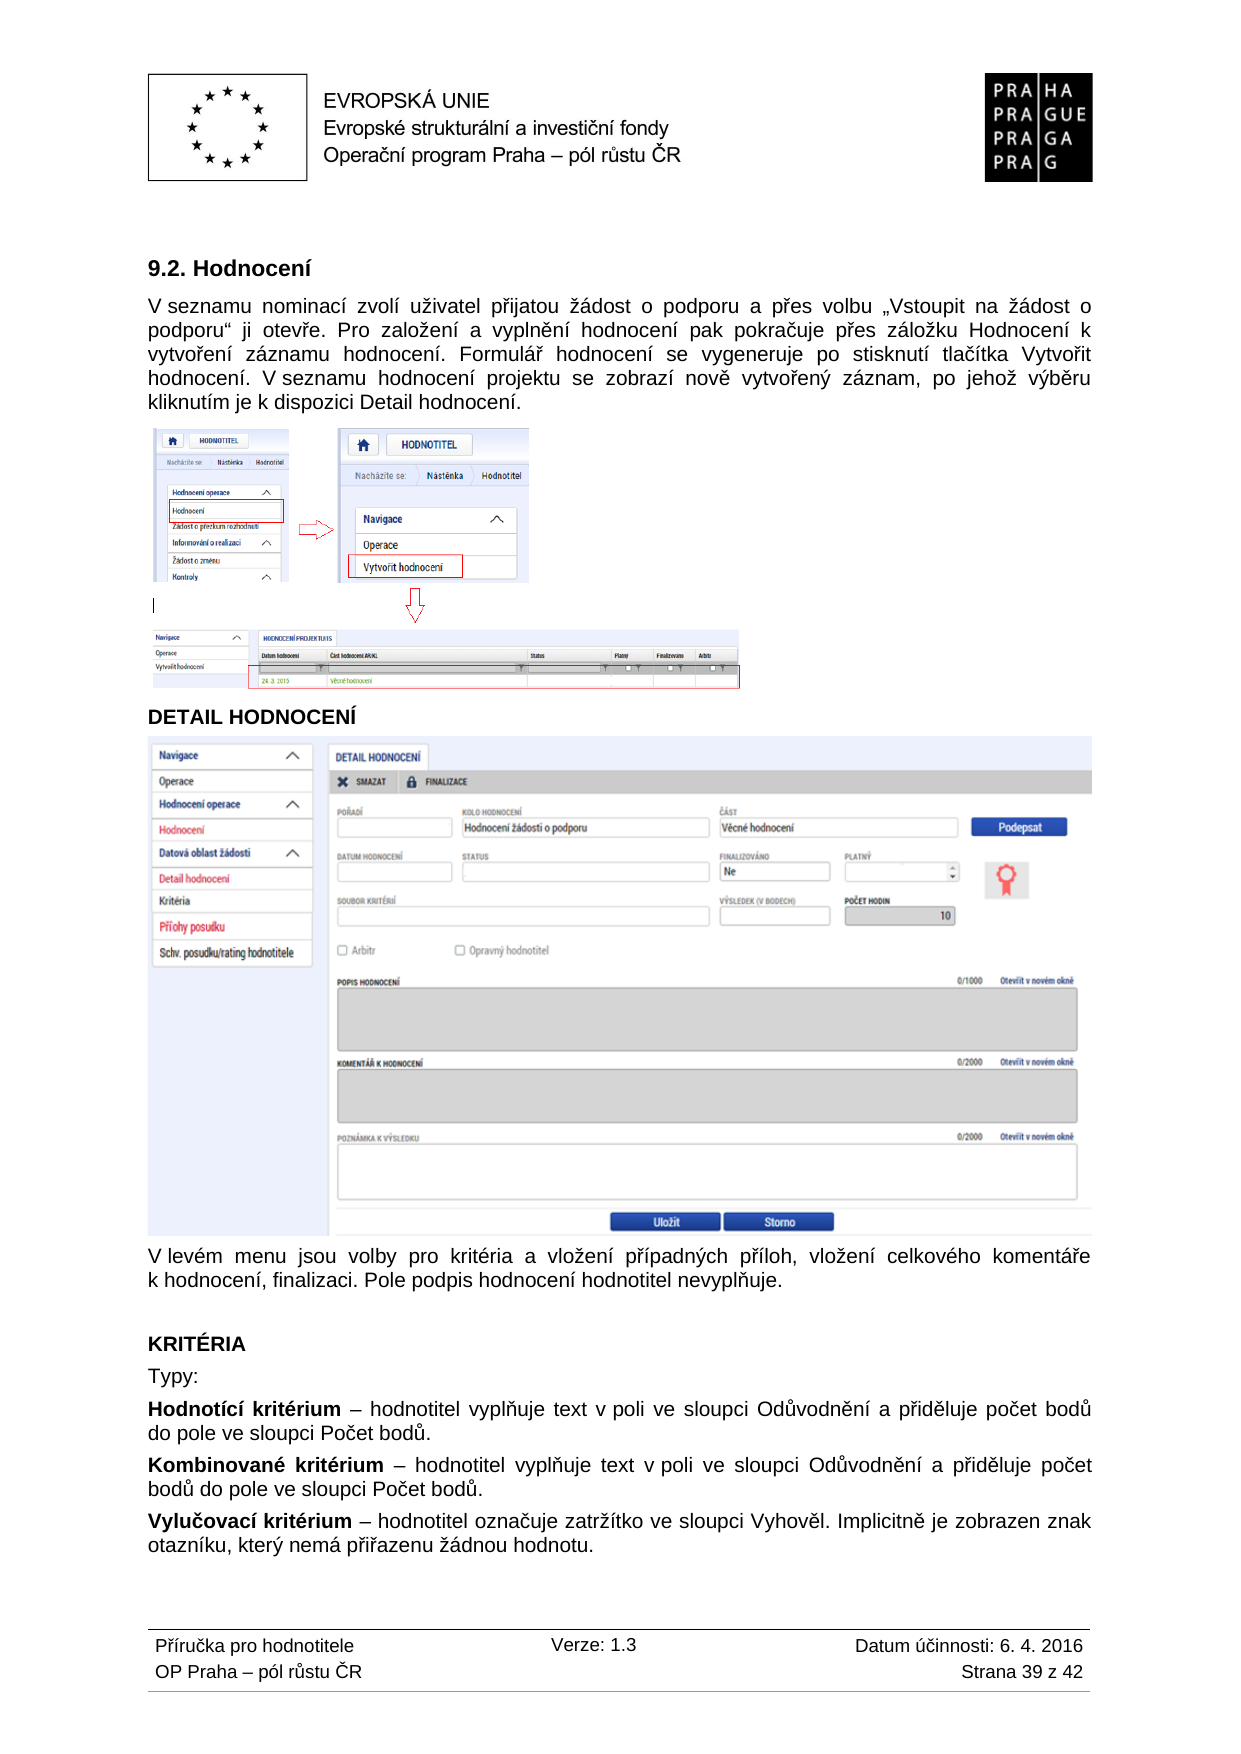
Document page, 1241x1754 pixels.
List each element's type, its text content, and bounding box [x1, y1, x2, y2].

text V levém menu jsou volby pro kritéria a vložení případných příloh, vložení celkového komentáře k hodnocení, finalizaci. Pole podpis hodnocení hodnotitel nevyplňuje. [148, 1243, 1093, 1291]
text Typy: [148, 1364, 1093, 1388]
picture [147, 73, 685, 182]
text Hodnotící kritérium – hodnotitel vyplňuje text v poli ve sloupci Odůvodnění a přiděluje počet bodů do pole ve sloupci Počet bodů. [148, 1397, 1093, 1444]
picture [984, 73, 1093, 182]
text Kombinované kritérium – hodnotitel vyplňuje text v poli ve sloupci Odůvodnění a přiděluje počet bodů do pole ve sloupci Počet bodů. [148, 1453, 1093, 1501]
picture [147, 736, 1092, 1236]
text V seznamu nominací zvolí uživatel přijatou žádost o podporu a přes volbu „Vstoupit na žádost o podporu“ ji otevře. Pro založení a vyplnění hodnocení pak pokračuje přes záložku Hodnocení k vytvoření záznamu hodnocení. Formulář hodnocení se vygeneruje po stisknutí tlačítka Vytvořit hodnocení. V seznamu hodnocení projektu se zobrazí nově vytvořený záznam, po jehož výběru kliknutím je k dispozici Detail hodnocení. [148, 294, 1093, 414]
text KRITÉRIA [148, 1332, 1093, 1356]
text Vylučovací kritérium – hodnotitel označuje zatržítko ve sloupci Vyhověl. Implicitně je zobrazen znak otazníku, který nemá přiřazenu žádnou hodnotu. [148, 1509, 1093, 1557]
picture [147, 422, 745, 697]
text DETAIL HODNOCENÍ [148, 704, 1093, 728]
text Hodnocení [148, 255, 1093, 282]
